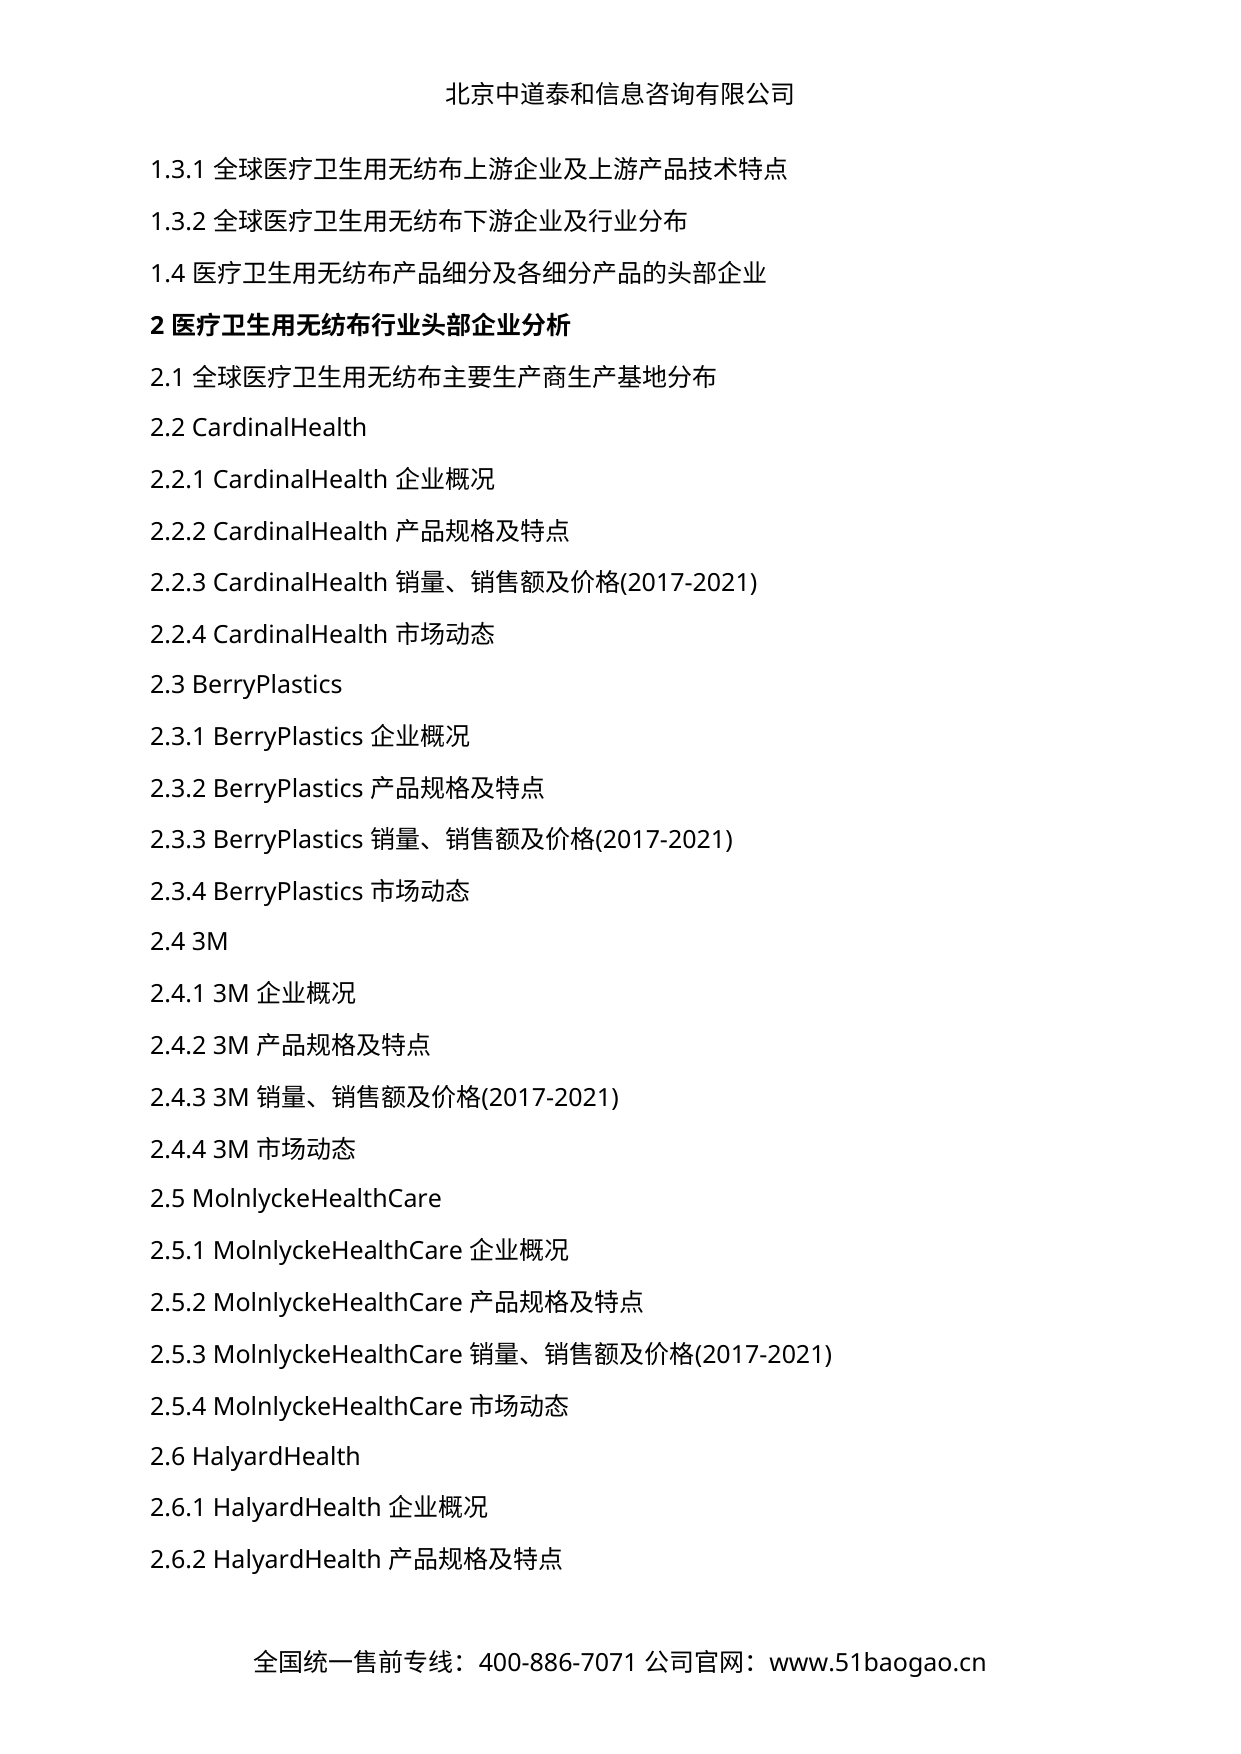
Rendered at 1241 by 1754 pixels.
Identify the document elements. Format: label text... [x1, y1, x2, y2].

text 2.4.3 3M 销量、销售额及价格(2017-2021) [150, 1077, 1090, 1113]
text 2.4.1 3M 企业概况 [150, 973, 1090, 1010]
text 2.6.2 HalyardHealth 产品规格及特点 [150, 1540, 1090, 1576]
text 2.2.2 CardinalHealth 产品规格及特点 [150, 511, 1090, 547]
text 2.2 CardinalHealth [150, 409, 1090, 443]
text 2.5 MolnlyckeHealthCare [150, 1181, 1090, 1215]
text 2.3.4 BerryPlastics 市场动态 [150, 872, 1090, 908]
text 2.5.2 MolnlyckeHealthCare 产品规格及特点 [150, 1282, 1090, 1319]
text 2.4 3M [150, 924, 1090, 958]
text 2.1 全球医疗卫生用无纺布主要生产商生产基地分布 [150, 357, 1090, 394]
text 2.2.1 CardinalHealth 企业概况 [150, 459, 1090, 495]
text 2.5.3 MolnlyckeHealthCare 销量、销售额及价格(2017-2021) [150, 1334, 1090, 1371]
text 2.3.3 BerryPlastics 销量、销售额及价格(2017-2021) [150, 820, 1090, 856]
text 2.6.1 HalyardHealth 企业概况 [150, 1488, 1090, 1524]
text 1.3.1 全球医疗卫生用无纺布上游企业及上游产品技术特点 [150, 150, 1090, 186]
text 2.4.4 3M 市场动态 [150, 1129, 1090, 1165]
text 2.4.2 3M 产品规格及特点 [150, 1025, 1090, 1062]
text 2.5.1 MolnlyckeHealthCare 企业概况 [150, 1231, 1090, 1267]
text 1.4 医疗卫生用无纺布产品细分及各细分产品的头部企业 [150, 254, 1090, 290]
text 2.2.4 CardinalHealth 市场动态 [150, 615, 1090, 651]
text 2.5.4 MolnlyckeHealthCare 市场动态 [150, 1386, 1090, 1422]
text 2.2.3 CardinalHealth 销量、销售额及价格(2017-2021) [150, 563, 1090, 599]
text 2.3.2 BerryPlastics 产品规格及特点 [150, 768, 1090, 804]
text 1.3.2 全球医疗卫生用无纺布下游企业及行业分布 [150, 202, 1090, 238]
text 2.3.1 BerryPlastics 企业概况 [150, 716, 1090, 752]
text 2 医疗卫生用无纺布行业头部企业分析 [150, 306, 1090, 342]
text 2.6 HalyardHealth [150, 1438, 1090, 1472]
text 2.3 BerryPlastics [150, 667, 1090, 701]
